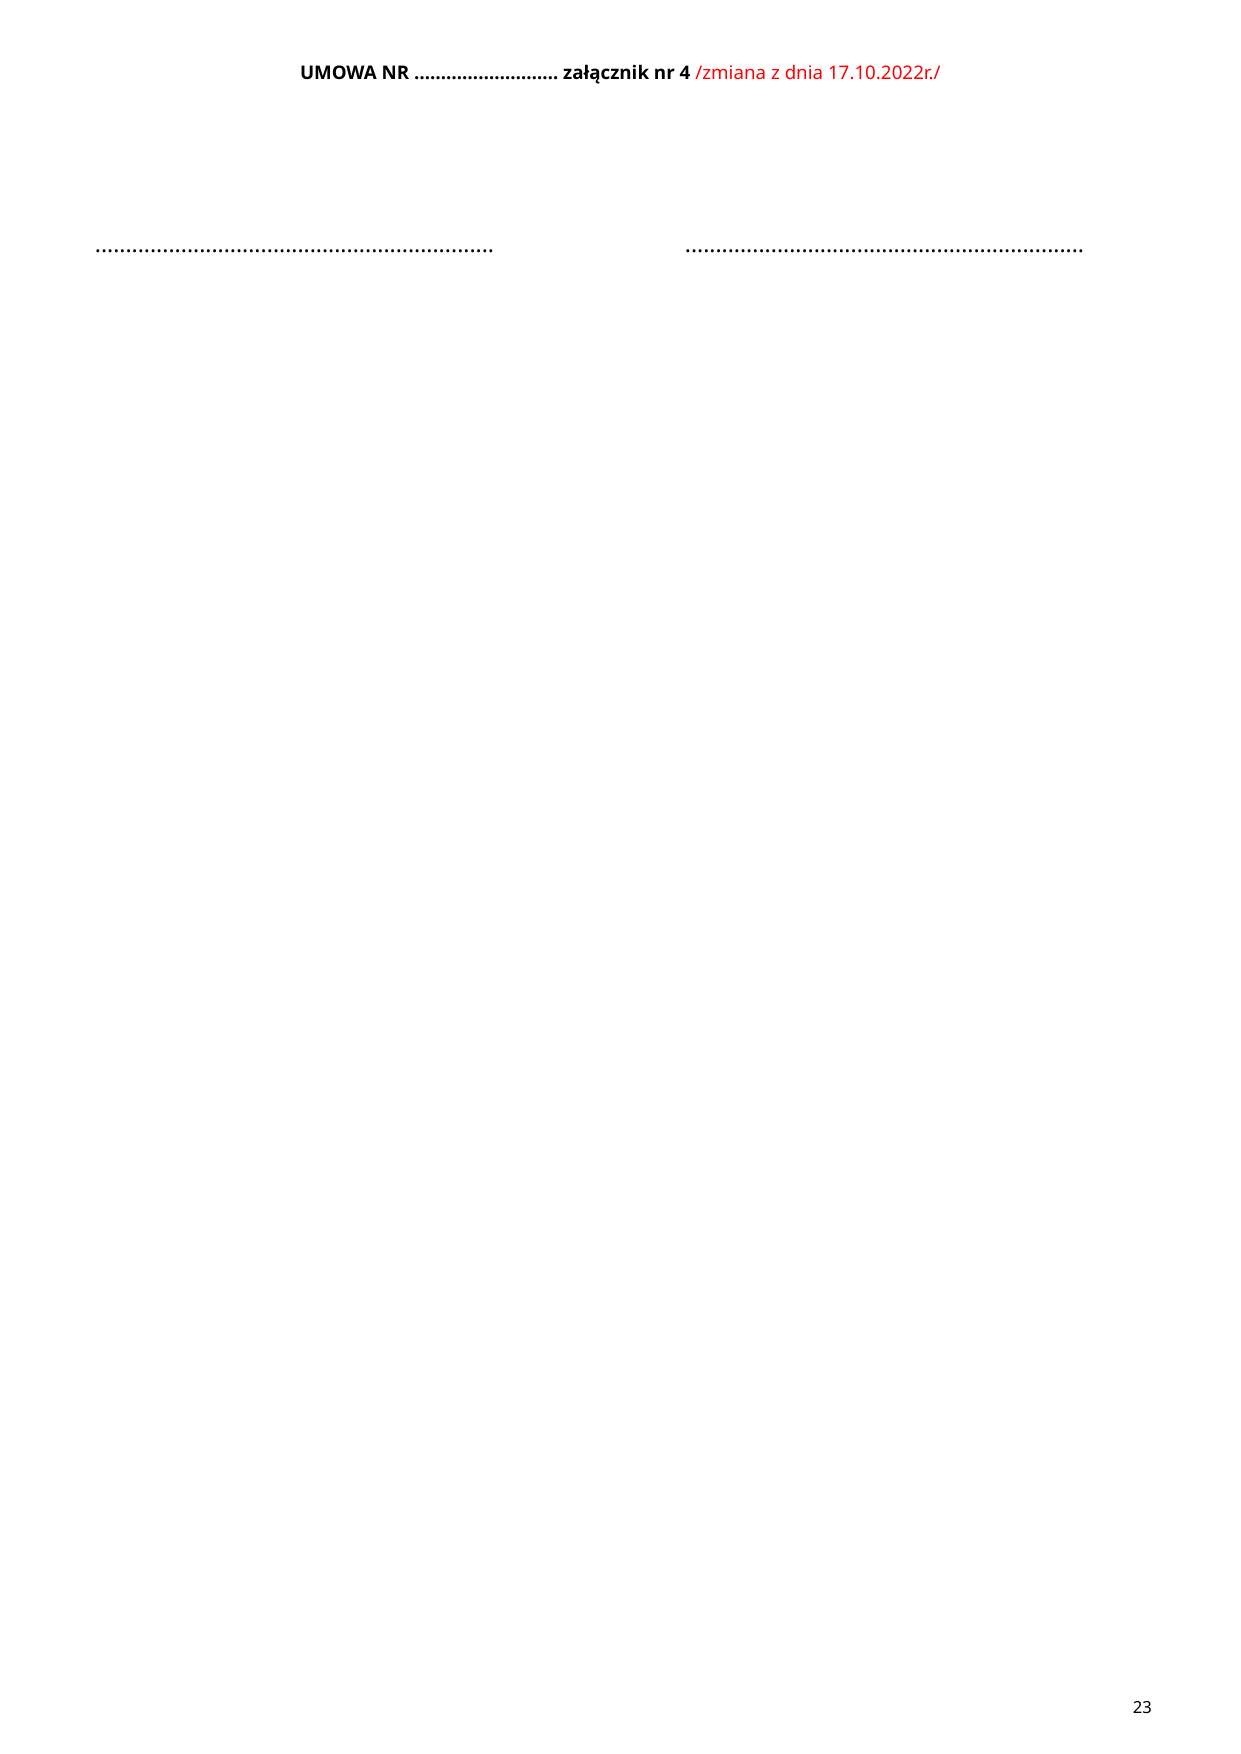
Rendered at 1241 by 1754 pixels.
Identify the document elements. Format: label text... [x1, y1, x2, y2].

text ................................................................. ................................................................. [89, 228, 1152, 260]
